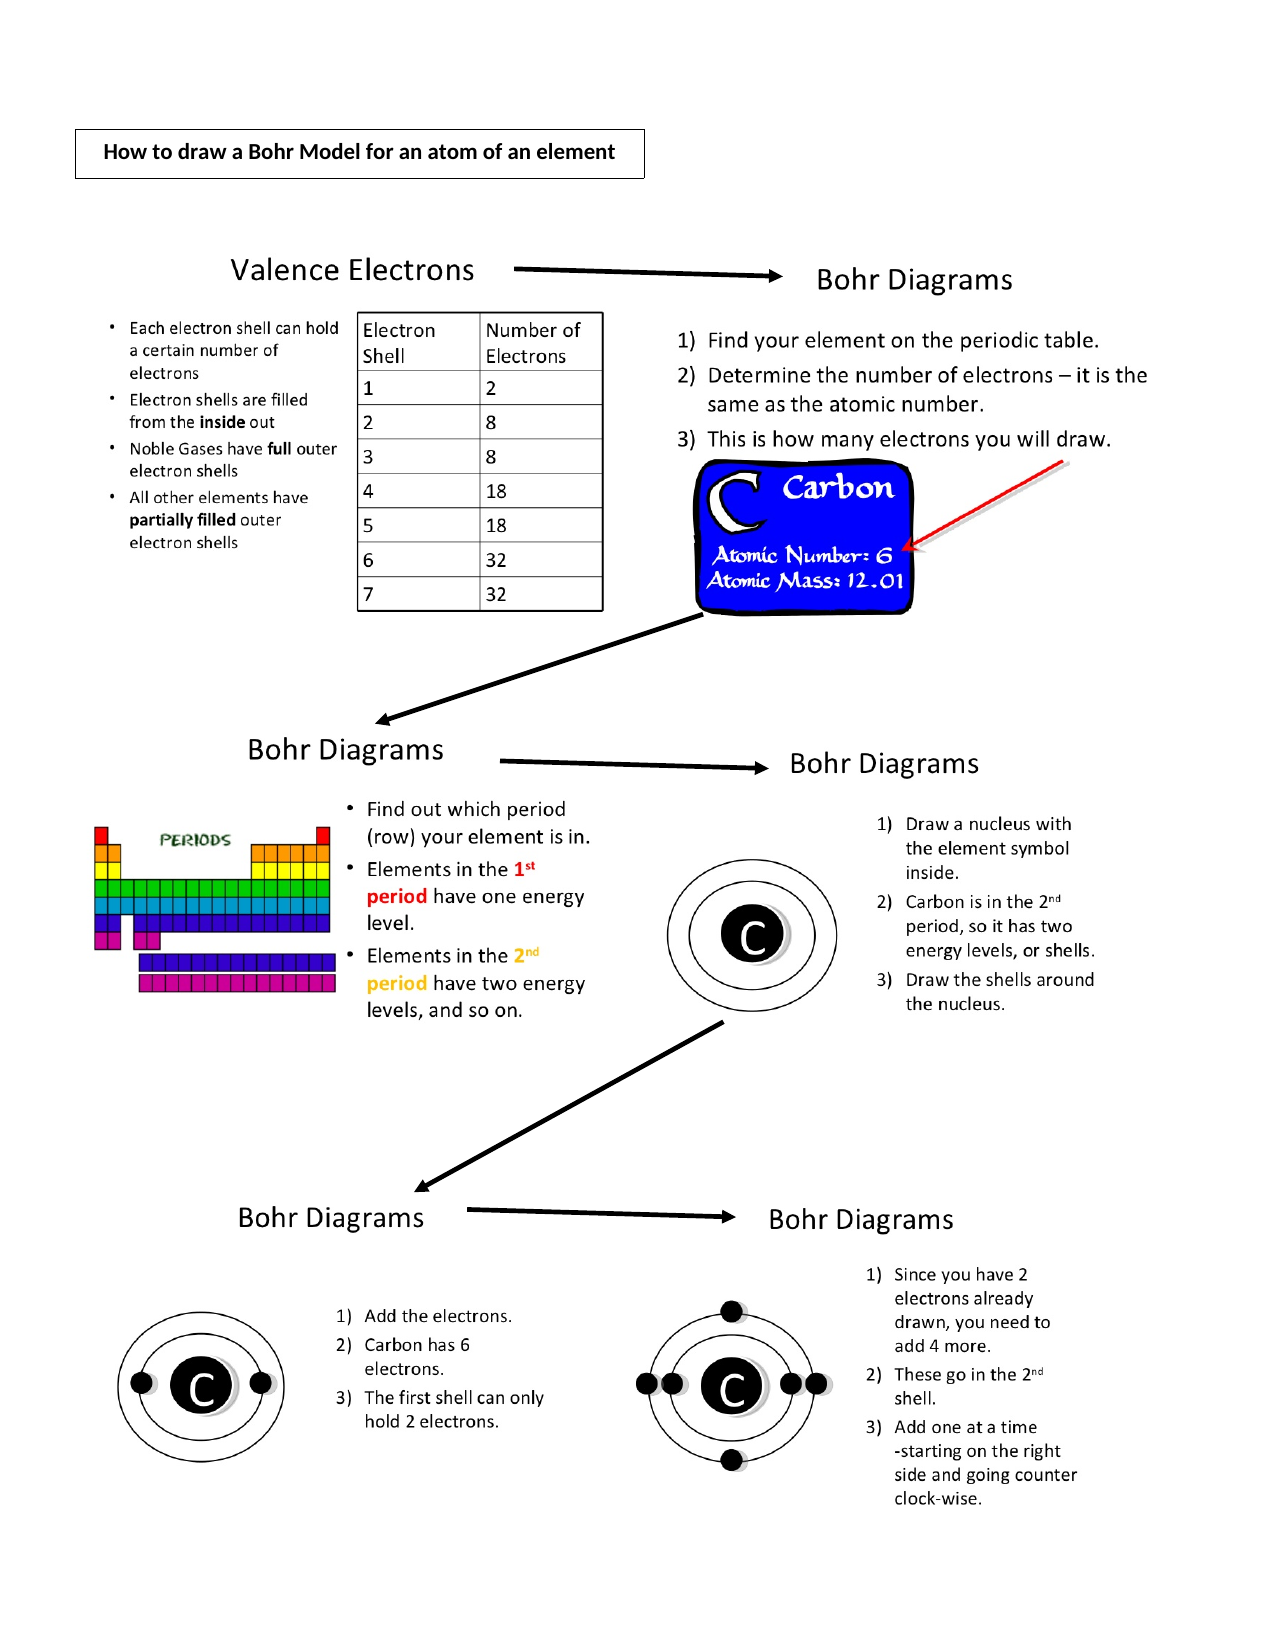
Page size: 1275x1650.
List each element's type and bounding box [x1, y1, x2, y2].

picture [75, 215, 630, 632]
picture [644, 227, 1184, 632]
picture [625, 712, 1144, 1102]
picture [585, 1085, 615, 1102]
picture [606, 1169, 1115, 1551]
picture [75, 1167, 586, 1551]
picture [75, 697, 615, 1102]
